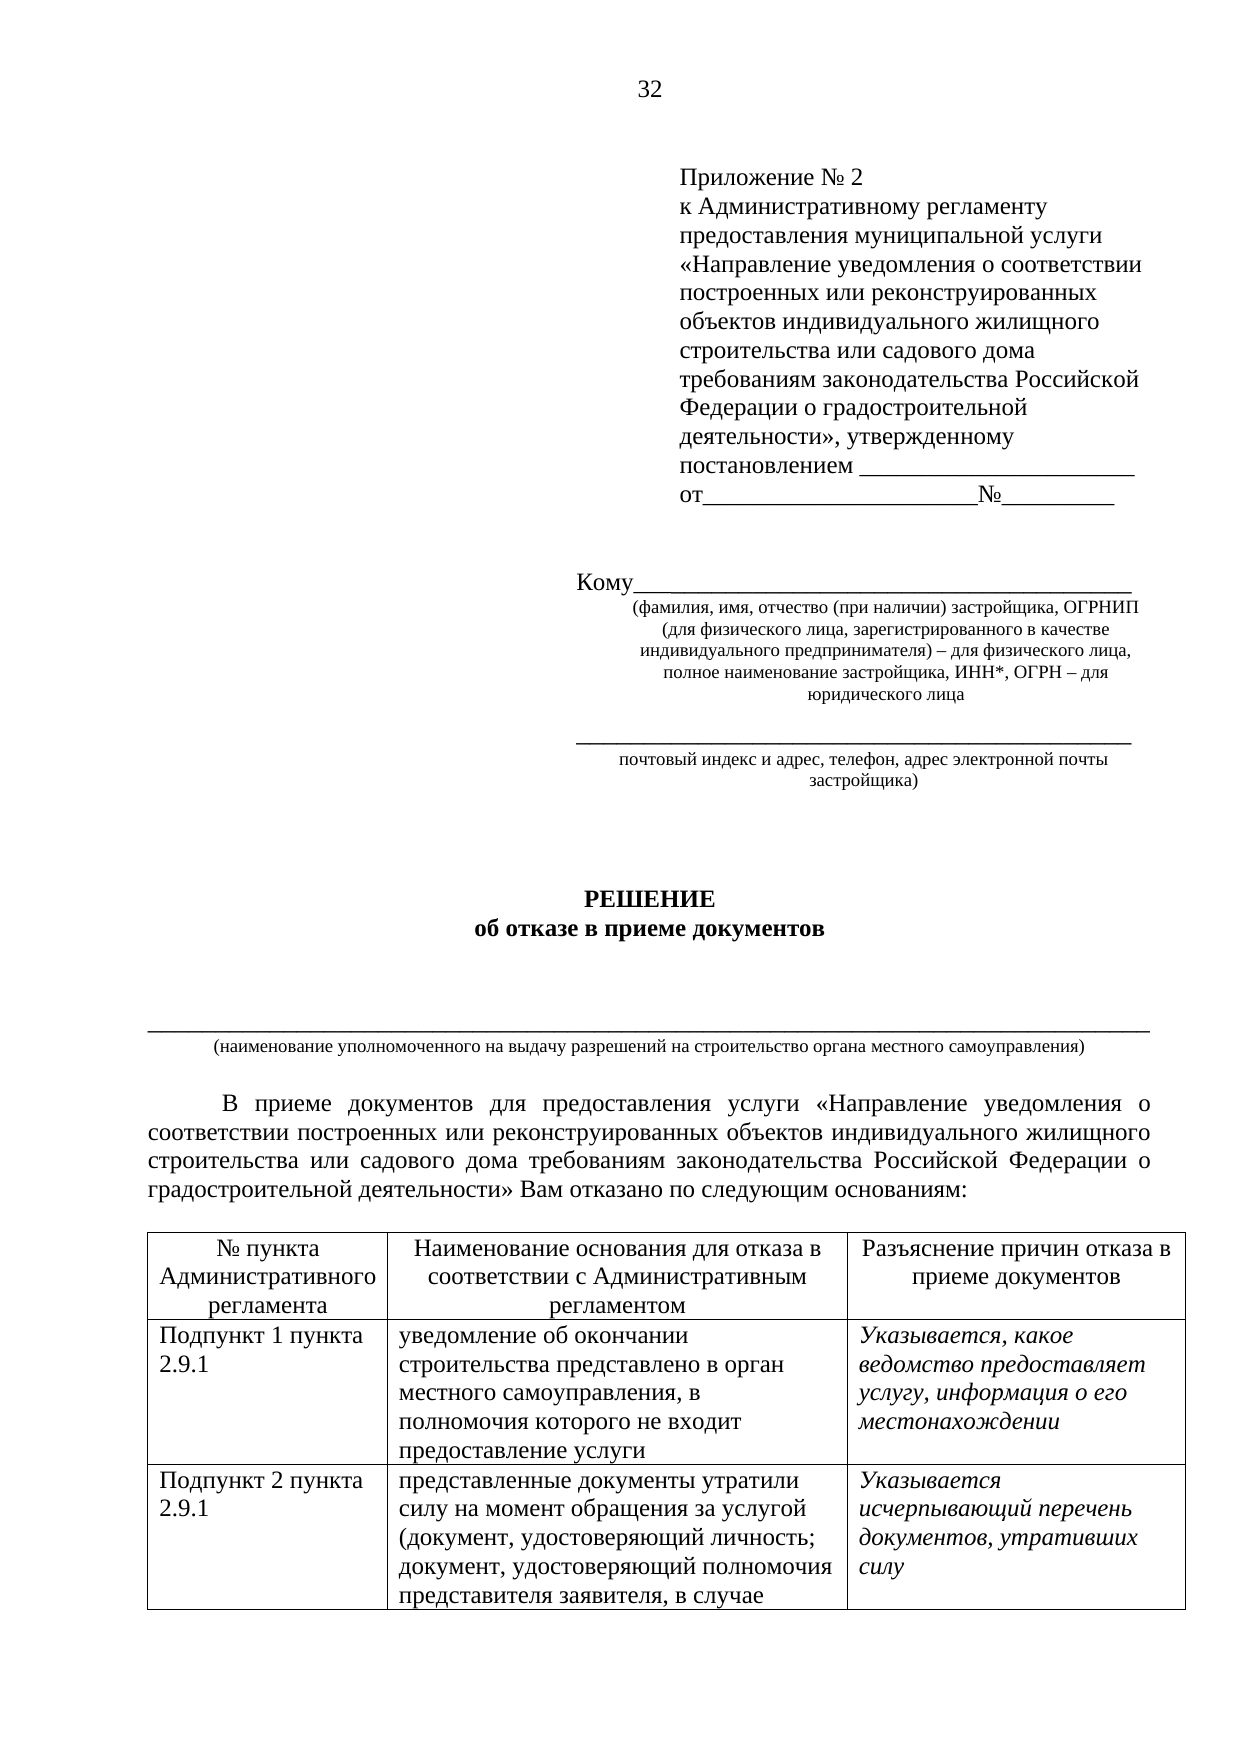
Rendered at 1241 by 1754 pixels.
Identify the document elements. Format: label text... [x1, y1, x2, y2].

text от______________________№_________ [679, 479, 1152, 507]
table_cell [148, 1465, 387, 1608]
table_header Наименование основания для отказа в соответствии с Административным регламентом [388, 1233, 847, 1319]
text почтовый индекс и адрес, телефон, адрес электронной почты застройщика) [576, 748, 1152, 791]
table_cell Подпункт 1 пункта 2.9.1 [148, 1320, 387, 1464]
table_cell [388, 1465, 847, 1608]
text РЕШЕНИЕ [148, 884, 1152, 913]
text к Административному регламенту предоставления муниципальной услуги «Направление уведомления о соответствии построенных или реконструированных объектов индивидуального жилищного строительства или садового дома требованиям законодательства Российской Федерации о градостроительной деятельности», утвержденному постановлением ______________________ [679, 191, 1152, 479]
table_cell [848, 1465, 1185, 1608]
text об отказе в приеме документов [148, 913, 1152, 942]
text __________________________________________________________________________ [148, 1004, 1152, 1035]
text _________________________________________ [148, 716, 1152, 748]
text Кому_____________________________________ [148, 565, 1152, 596]
text (фамилия, имя, отчество (при наличии) застройщика, ОГРНИП (для физического лица, зарегистрированного в качестве индивидуального предпринимателя) – для физического лица, полное наименование застройщика, ИНН*, ОГРН – для юридического лица [620, 596, 1152, 704]
table_cell Указывается, какое ведомство предоставляет услугу, информация о его местонахождении [848, 1320, 1185, 1464]
text В приеме документов для предоставления услуги «Направление уведомления о соответствии построенных или реконструированных объектов индивидуального жилищного строительства или садового дома требованиям законодательства Российской Федерации о градостроительной деятельности» Вам отказано по следующим основаниям: [148, 1088, 1152, 1203]
text (наименование уполномоченного на выдачу разрешений на строительство органа местного самоуправления) [148, 1035, 1152, 1057]
table_cell уведомление об окончании строительства представлено в орган местного самоуправления, в полномочия которого не входит предоставление услуги [388, 1320, 847, 1464]
text Приложение № 2 [679, 162, 1152, 191]
table_header Разъяснение причин отказа в приеме документов [848, 1233, 1185, 1319]
table_header № пункта Административного регламента [148, 1233, 387, 1319]
